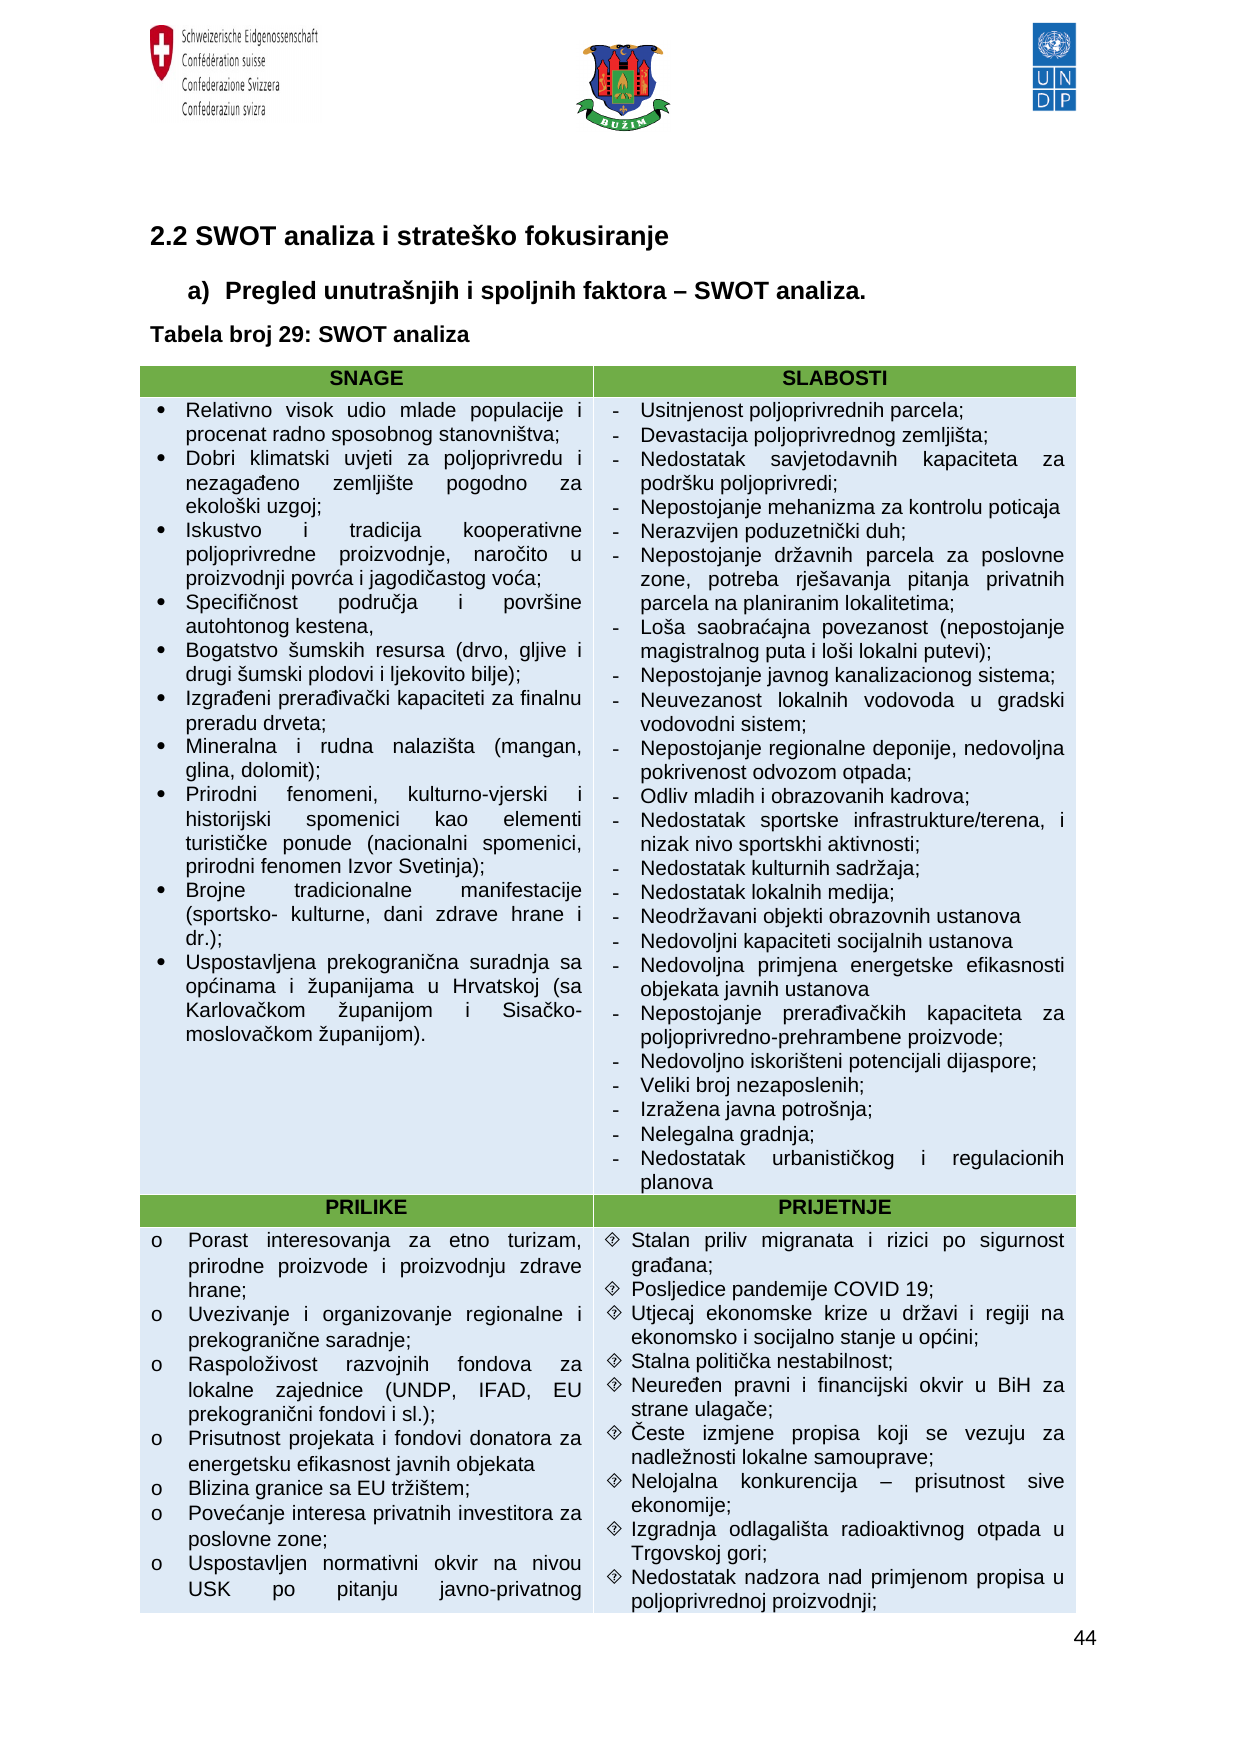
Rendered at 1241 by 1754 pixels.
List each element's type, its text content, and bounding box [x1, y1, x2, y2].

table_cell PRILIKE [140, 1195, 593, 1227]
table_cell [140, 1228, 593, 1613]
list Pregled unutrašnjih i spoljnih faktora – SWOT analiza. [187, 276, 1096, 305]
table_header SLABOSTI [594, 366, 1076, 397]
text Tabela broj 29: SWOT analiza [150, 321, 1096, 348]
table_header SNAGE [140, 366, 593, 397]
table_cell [594, 1228, 1076, 1613]
table_cell Usitnjenost poljoprivrednih parcela; Devastacija poljoprivrednog zemljišta; Nedostatak savjetodavnih kapaciteta za podršku poljoprivredi; Nepostojanje mehanizma za kontrolu poticaja Nerazvijen poduzetnički duh; Nepostojanje državnih parcela za poslovne zone, potreba rješavanja pitanja privatnih parcela na planiranim lokalitetima; Loša saobraćajna povezanost (nepostojanje magistralnog puta i loši lokalni putevi); Nepostojanje javnog kanalizacionog sistema; Neuvezanost lokalnih vodovoda u gradski vodovodni sistem; Nepostojanje regionalne deponije, nedovoljna pokrivenost odvozom otpada; Odliv mladih i obrazovanih kadrova; Nedostatak sportske infrastrukture/terena, i nizak nivo sportskhi aktivnosti; Nedostatak kulturnih sadržaja; Nedostatak lokalnih medija; Neodržavani objekti obrazovnih ustanova Nedovoljni kapaciteti socijalnih ustanova Nedovoljna primjena energetske efikasnosti objekata javnih ustanova Nepostojanje prerađivačkih kapaciteta za poljoprivredno-prehrambene proizvode; Nedovoljno iskorišteni potencijali dijaspore; Veliki broj nezaposlenih; Izražena javna potrošnja; Nelegalna gradnja; Nedostatak urbanističkog i regulacionih planova [594, 398, 1076, 1194]
table_cell PRIJETNJE [594, 1195, 1076, 1227]
picture [1011, 1, 1097, 132]
subtitle 2.2 SWOT analiza i strateško fokusiranje [150, 220, 1096, 251]
picture [576, 40, 671, 132]
table_cell Relativno visok udio mlade populacije i procenat radno sposobnog stanovništva; Dobri klimatski uvjeti za poljoprivredu i nezagađeno zemljište pogodno za ekološki uzgoj; Iskustvo i tradicija kooperativne poljoprivredne proizvodnje, naročito u proizvodnji povrća i jagodičastog voća; Specifičnost područja i površine autohtonog kestena, Bogatstvo šumskih resursa (drvo, gljive i drugi šumski plodovi i ljekovito bilje); Izgrađeni prerađivački kapaciteti za finalnu preradu drveta; Mineralna i rudna nalazišta (mangan, glina, dolomit); Prirodni fenomeni, kulturno-vjerski i historijski spomenici kao elementi turističke ponude (nacionalni spomenici, prirodni fenomen Izvor Svetinja); Brojne tradicionalne manifestacije (sportsko- kulturne, dani zdrave hrane i dr.); Uspostavljena prekogranična suradnja sa općinama i županijama u Hrvatskoj (sa Karlovačkom županijom i Sisačko-moslovačkom županijom). [140, 398, 593, 1194]
picture [150, 25, 322, 123]
